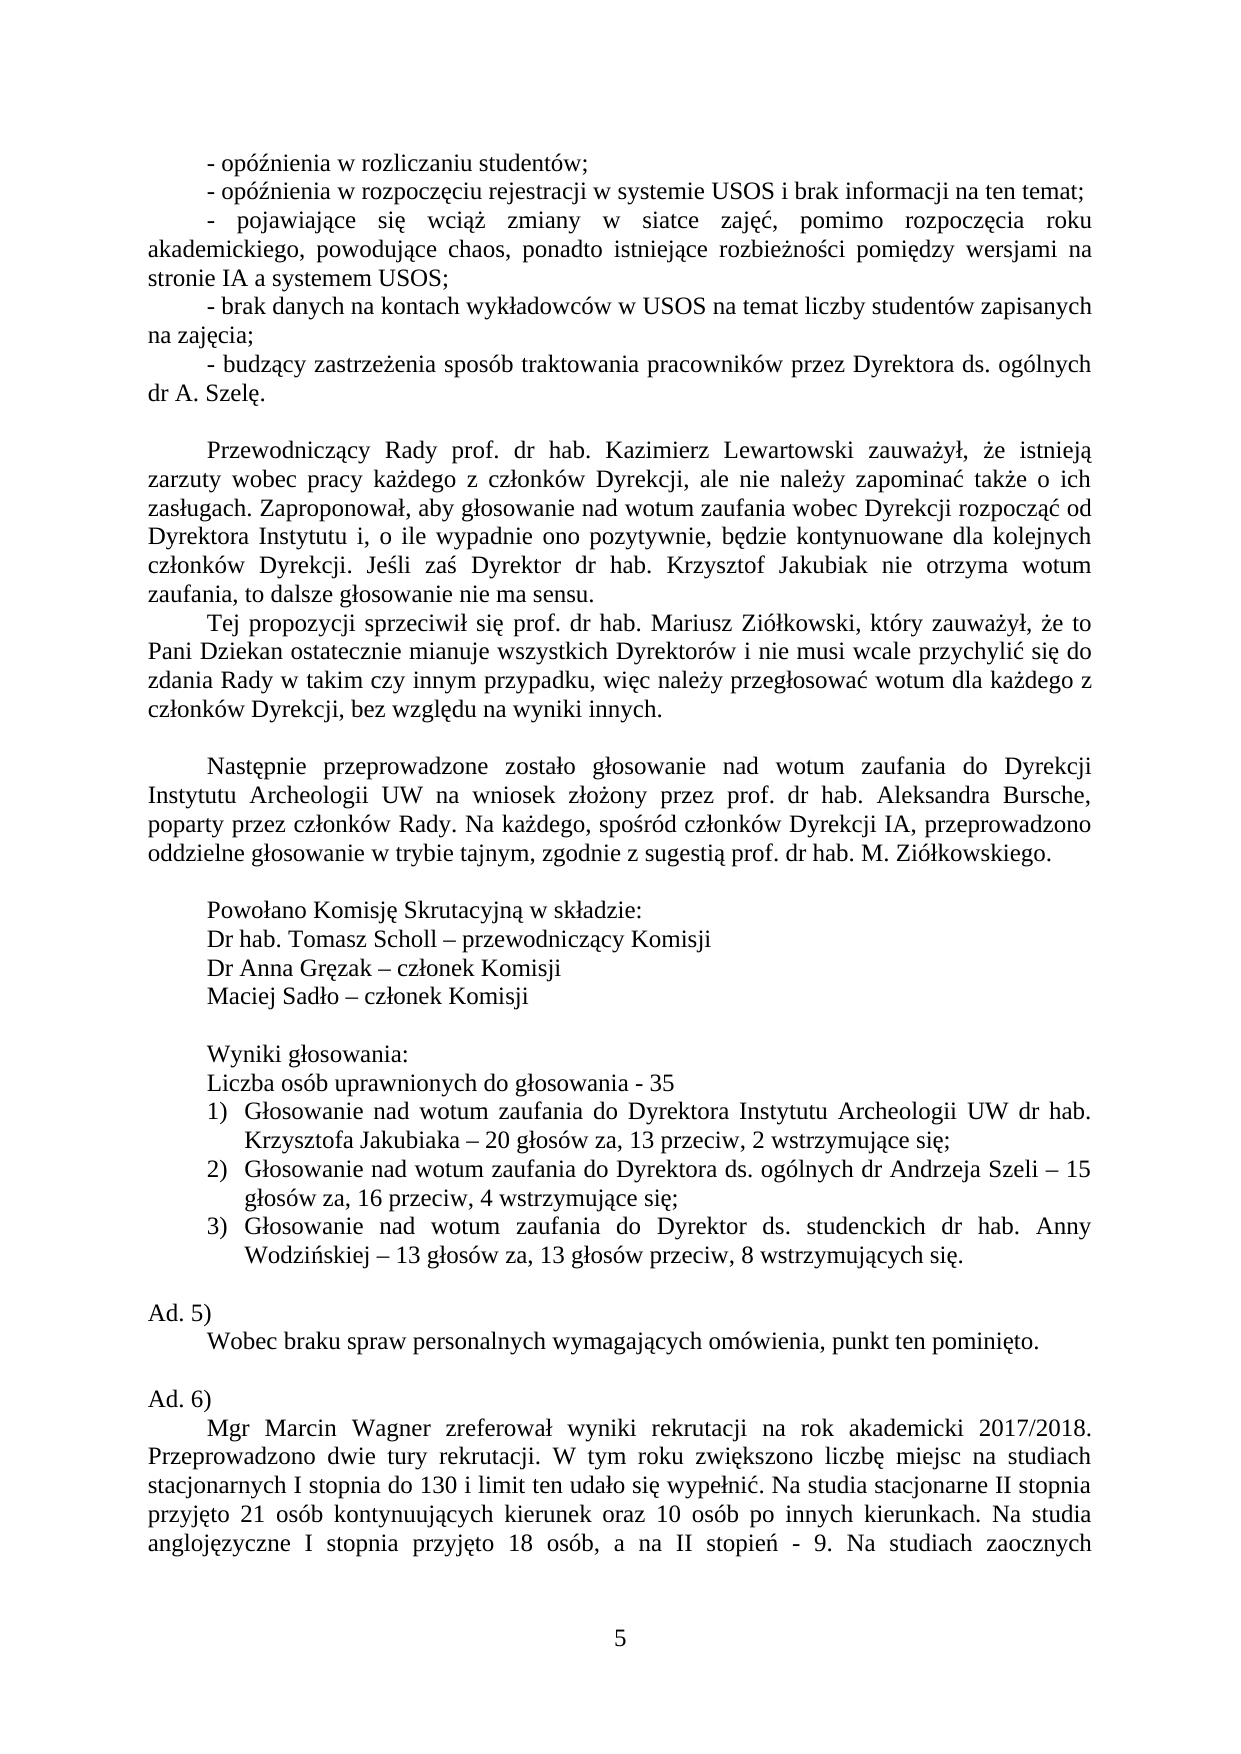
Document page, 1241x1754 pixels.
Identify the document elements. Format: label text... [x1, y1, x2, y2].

text Przewodniczący Rady prof. dr hab. Kazimierz Lewartowski zauważył, że istnieją zarzuty wobec pracy każdego z członków Dyrekcji, ale nie należy zapominać także o ich zasługach. Zaproponował, aby głosowanie nad wotum zaufania wobec Dyrekcji rozpocząć od Dyrektora Instytutu i, o ile wypadnie ono pozytywnie, będzie kontynuowane dla kolejnych członków Dyrekcji. Jeśli zaś Dyrektor dr hab. Krzysztof Jakubiak nie otrzyma wotum zaufania, to dalsze głosowanie nie ma sensu. [148, 435, 1093, 608]
text Ad. 5) [148, 1298, 1093, 1326]
text Następnie przeprowadzone zostało głosowanie nad wotum zaufania do Dyrekcji Instytutu Archeologii UW na wniosek złożony przez prof. dr hab. Aleksandra Bursche, poparty przez członków Rady. Na każdego, spośród członków Dyrekcji IA, przeprowadzono oddzielne głosowanie w trybie tajnym, zgodnie z sugestią prof. dr hab. M. Ziółkowskiego. [148, 751, 1093, 866]
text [148, 1413, 1093, 1556]
text Wobec braku spraw personalnych wymagających omówienia, punkt ten pominięto. [148, 1326, 1093, 1355]
list Głosowanie nad wotum zaufania do Dyrektor ds. studenckich dr hab. Anny Wodzińskiej – 13 głosów za, 13 głosów przeciw, 8 wstrzymujących się. [207, 1211, 1093, 1269]
text Wyniki głosowania: [148, 1039, 1093, 1068]
text Powołano Komisję Skrutacyjną w składzie: [148, 895, 1093, 924]
text Ad. 6) [148, 1384, 1093, 1413]
text Dr Anna Gręzak – członek Komisji [148, 953, 1093, 981]
text - brak danych na kontach wykładowców w USOS na temat liczby studentów zapisanych na zajęcia; [148, 291, 1093, 349]
text Maciej Sadło – członek Komisji [148, 981, 1093, 1010]
text Dr hab. Tomasz Scholl – przewodniczący Komisji [148, 924, 1093, 953]
text Tej propozycji sprzeciwił się prof. dr hab. Mariusz Ziółkowski, który zauważył, że to Pani Dziekan ostatecznie mianuje wszystkich Dyrektorów i nie musi wcale przychylić się do zdania Rady w takim czy innym przypadku, więc należy przegłosować wotum dla każdego z członków Dyrekcji, bez względu na wyniki innych. [148, 608, 1093, 723]
text - pojawiające się wciąż zmiany w siatce zajęć, pomimo rozpoczęcia roku akademickiego, powodujące chaos, ponadto istniejące rozbieżności pomiędzy wersjami na stronie IA a systemem USOS; [148, 205, 1093, 291]
list Głosowanie nad wotum zaufania do Dyrektora Instytutu Archeologii UW dr hab. Krzysztofa Jakubiaka – 20 głosów za, 13 przeciw, 2 wstrzymujące się; [207, 1096, 1093, 1154]
list Głosowanie nad wotum zaufania do Dyrektora ds. ogólnych dr Andrzeja Szeli – 15 głosów za, 16 przeciw, 4 wstrzymujące się; [207, 1154, 1093, 1211]
text - opóźnienia w rozliczaniu studentów; [148, 148, 1093, 176]
text - budzący zastrzeżenia sposób traktowania pracowników przez Dyrektora ds. ogólnych dr A. Szelę. [148, 349, 1093, 406]
text - opóźnienia w rozpoczęciu rejestracji w systemie USOS i brak informacji na ten temat; [148, 176, 1093, 205]
text Liczba osób uprawnionych do głosowania - 35 [148, 1068, 1093, 1096]
